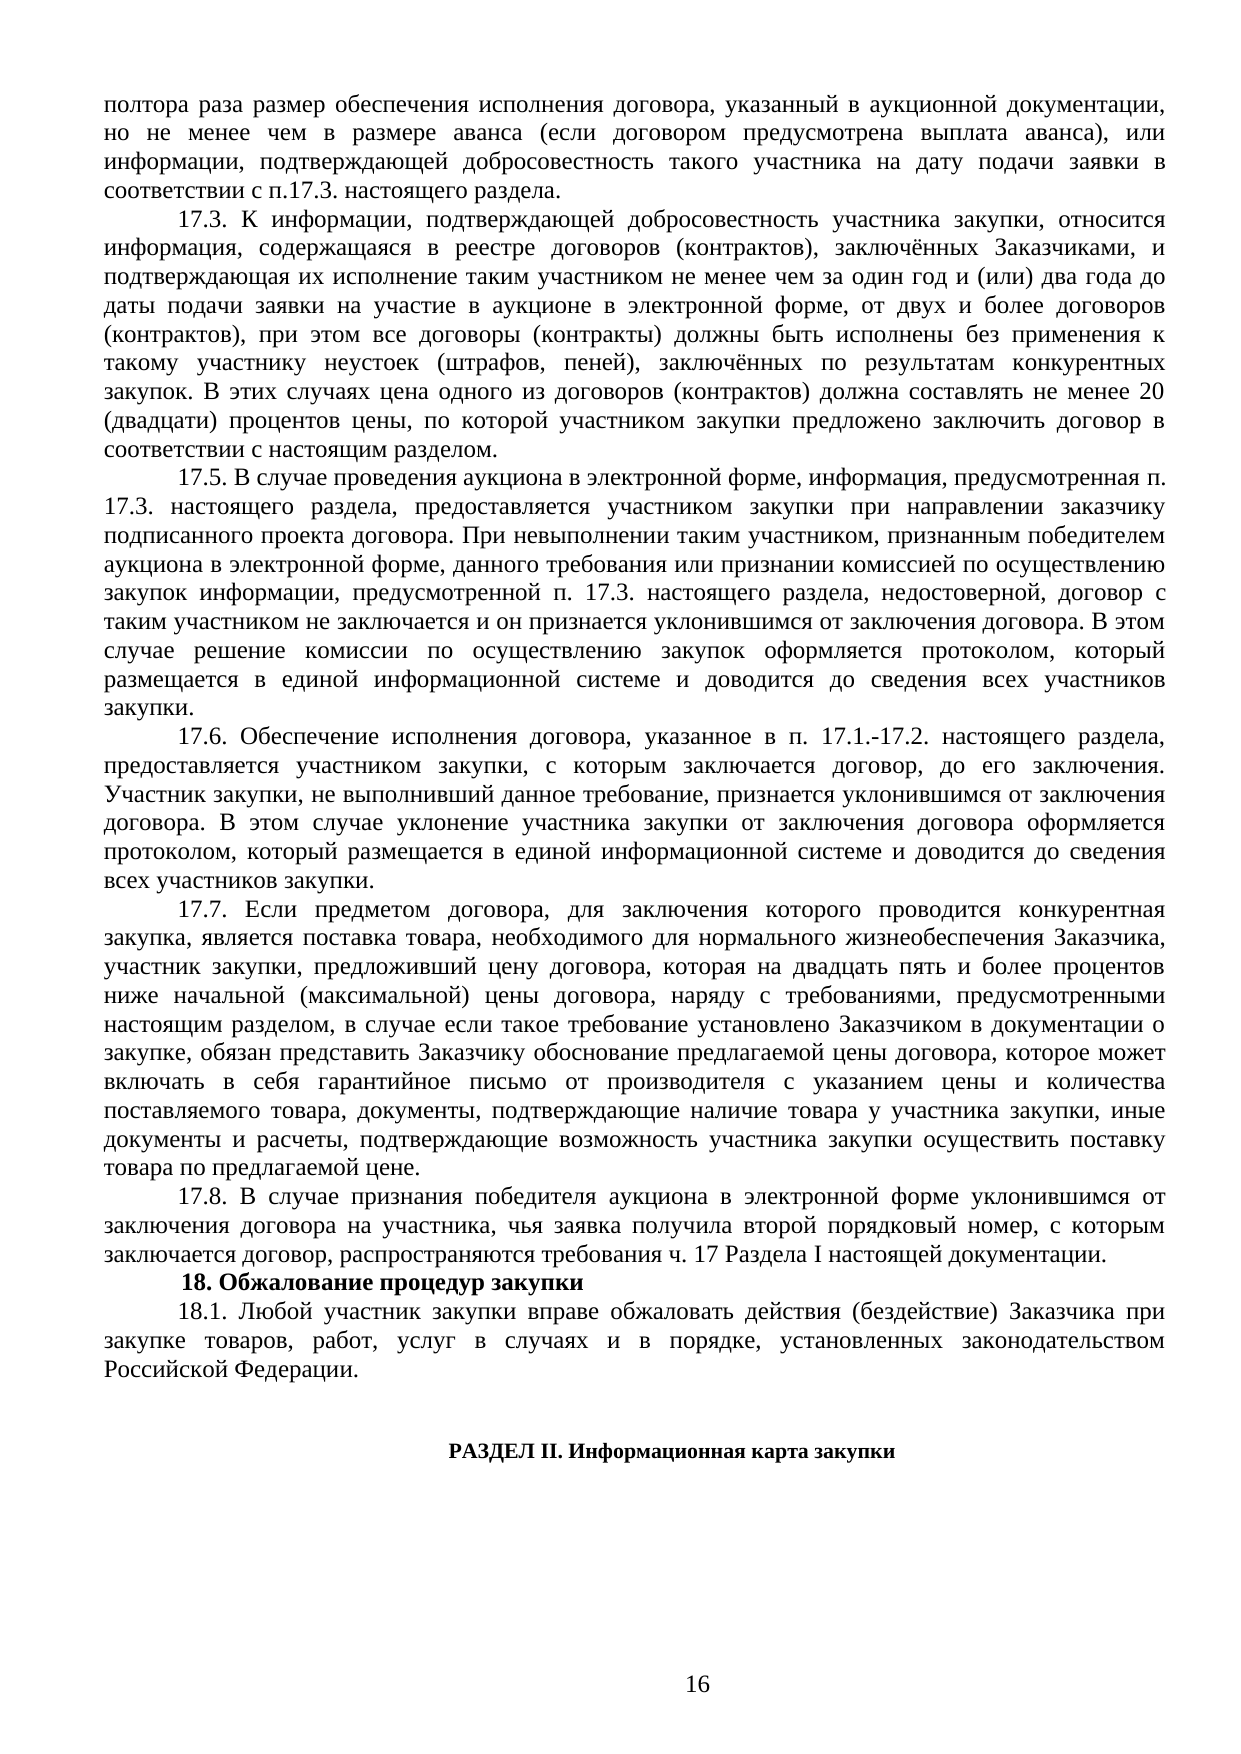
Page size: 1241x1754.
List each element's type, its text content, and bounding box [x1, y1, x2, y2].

text 17.3. К информации, подтверждающей добросовестность участника закупки, относится информация, содержащаяся в реестре договоров (контрактов), заключённых Заказчиками, и подтверждающая их исполнение таким участником не менее чем за один год и (или) два года до даты подачи заявки на участие в аукционе в электронной форме, от двух и более договоров (контрактов), при этом все договоры (контракты) должны быть исполнены без применения к такому участнику неустоек (штрафов, пеней), заключённых по результатам конкурентных закупок. В этих случаях цена одного из договоров (контрактов) должна составлять не менее 20 (двадцати) процентов цены, по которой участником закупки предложено заключить договор в соответствии с настоящим разделом. [103, 204, 1166, 462]
text 18. Обжалование процедур закупки [106, 1267, 1166, 1296]
text РАЗДЕЛ II. Информационная карта закупки [103, 1438, 1166, 1463]
text 17.5. В случае проведения аукциона в электронной форме, информация, предусмотренная п. 17.3. настоящего раздела, предоставляется участником закупки при направлении заказчику подписанного проекта договора. При невыполнении таким участником, признанным победителем аукциона в электронной форме, данного требования или признании комиссией по осуществлению закупок информации, предусмотренной п. 17.3. настоящего раздела, недостоверной, договор с таким участником не заключается и он признается уклонившимся от заключения договора. В этом случае решение комиссии по осуществлению закупок оформляется протоколом, который размещается в единой информационной системе и доводится до сведения всех участников закупки. [103, 462, 1166, 721]
text 18.1. Любой участник закупки вправе обжаловать действия (бездействие) Заказчика при закупке товаров, работ, услуг в случаях и в порядке, установленных законодательством Российской Федерации. [103, 1296, 1166, 1382]
text 17.8. В случае признания победителя аукциона в электронной форме уклонившимся от заключения договора на участника, чья заявка получила второй порядковый номер, с которым заключается договор, распространяются требования ч. 17 Раздела I настоящей документации. [103, 1181, 1166, 1267]
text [103, 89, 1166, 204]
text 17.6. Обеспечение исполнения договора, указанное в п. 17.1.-17.2. настоящего раздела, предоставляется участником закупки, с которым заключается договор, до его заключения. Участник закупки, не выполнивший данное требование, признается уклонившимся от заключения договора. В этом случае уклонение участника закупки от заключения договора оформляется протоколом, который размещается в единой информационной системе и доводится до сведения всех участников закупки. [103, 721, 1166, 894]
text 17.7. Если предметом договора, для заключения которого проводится конкурентная закупка, является поставка товара, необходимого для нормального жизнеобеспечения Заказчика, участник закупки, предложивший цену договора, которая на двадцать пять и более процентов ниже начальной (максимальной) цены договора, наряду с требованиями, предусмотренными настоящим разделом, в случае если такое требование установлено Заказчиком в документации о закупке, обязан представить Заказчику обоснование предлагаемой цены договора, которое может включать в себя гарантийное письмо от производителя с указанием цены и количества поставляемого товара, документы, подтверждающие наличие товара у участника закупки, иные документы и расчеты, подтверждающие возможность участника закупки осуществить поставку товара по предлагаемой цене. [103, 894, 1166, 1181]
